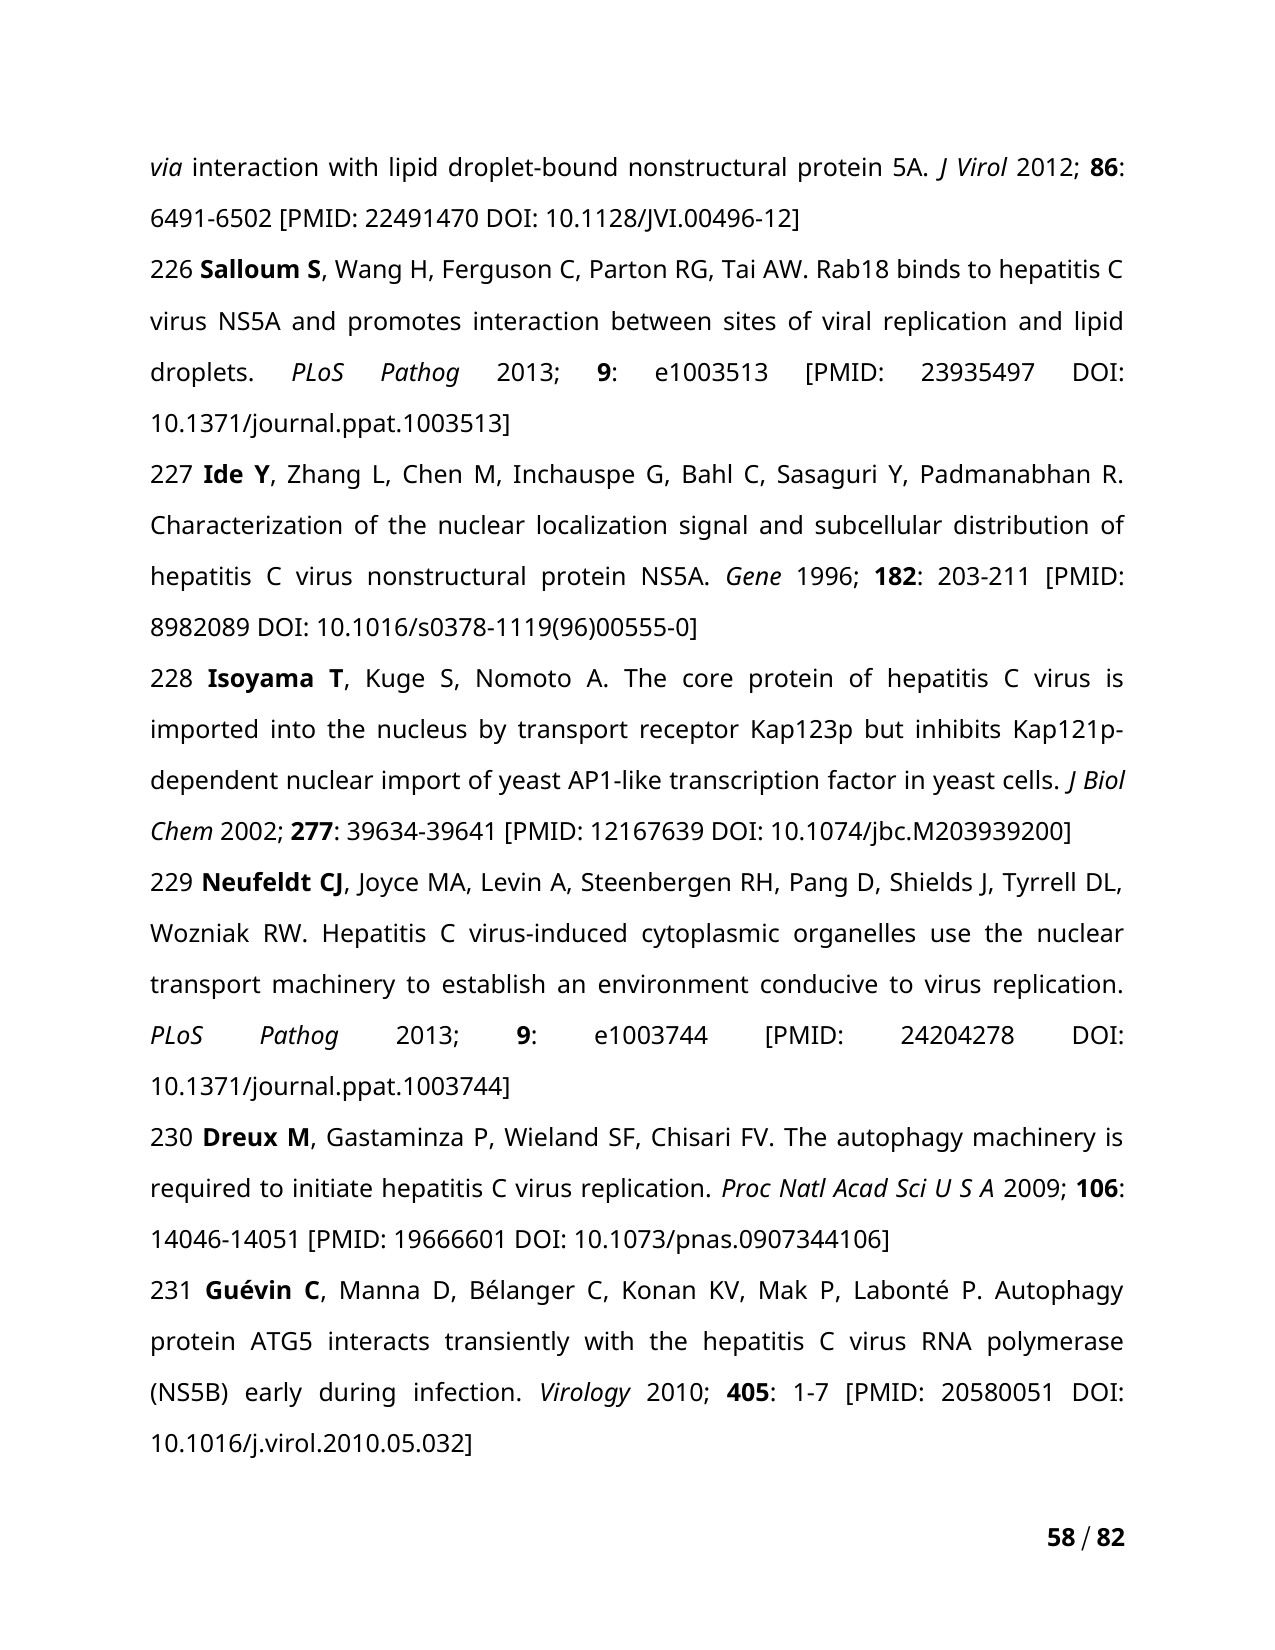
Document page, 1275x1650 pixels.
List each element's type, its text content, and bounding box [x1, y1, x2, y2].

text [150, 150, 1125, 235]
text 227 Ide Y, Zhang L, Chen M, Inchauspe G, Bahl C, Sasaguri Y, Padmanabhan R. Characterization of the nuclear localization signal and subcellular distribution of hepatitis C virus nonstructural protein NS5A. Gene 1996; 182: 203-211 [PMID: 8982089 DOI: 10.1016/s0378-1119(96)00555-0] [150, 456, 1125, 643]
text 229 Neufeldt CJ, Joyce MA, Levin A, Steenbergen RH, Pang D, Shields J, Tyrrell DL, Wozniak RW. Hepatitis C virus-induced cytoplasmic organelles use the nuclear transport machinery to establish an environment conducive to virus replication. PLoS Pathog 2013; 9: e1003744 [PMID: 24204278 DOI: 10.1371/journal.ppat.1003744] [150, 864, 1125, 1103]
text 228 Isoyama T, Kuge S, Nomoto A. The core protein of hepatitis C virus is imported into the nucleus by transport receptor Kap123p but inhibits Kap121p-dependent nuclear import of yeast AP1-like transcription factor in yeast cells. J Biol Chem 2002; 277: 39634-39641 [PMID: 12167639 DOI: 10.1074/jbc.M203939200] [150, 660, 1125, 848]
text 226 Salloum S, Wang H, Ferguson C, Parton RG, Tai AW. Rab18 binds to hepatitis C virus NS5A and promotes interaction between sites of viral replication and lipid droplets. PLoS Pathog 2013; 9: e1003513 [PMID: 23935497 DOI: 10.1371/journal.ppat.1003513] [150, 252, 1125, 439]
text 230 Dreux M, Gastaminza P, Wieland SF, Chisari FV. The autophagy machinery is required to initiate hepatitis C virus replication. Proc Natl Acad Sci U S A 2009; 106: 14046-14051 [PMID: 19666601 DOI: 10.1073/pnas.0907344106] [150, 1120, 1125, 1256]
text 231 Guévin C, Manna D, Bélanger C, Konan KV, Mak P, Labonté P. Autophagy protein ATG5 interacts transiently with the hepatitis C virus RNA polymerase (NS5B) early during infection. Virology 2010; 405: 1-7 [PMID: 20580051 DOI: 10.1016/j.virol.2010.05.032] [150, 1273, 1125, 1460]
